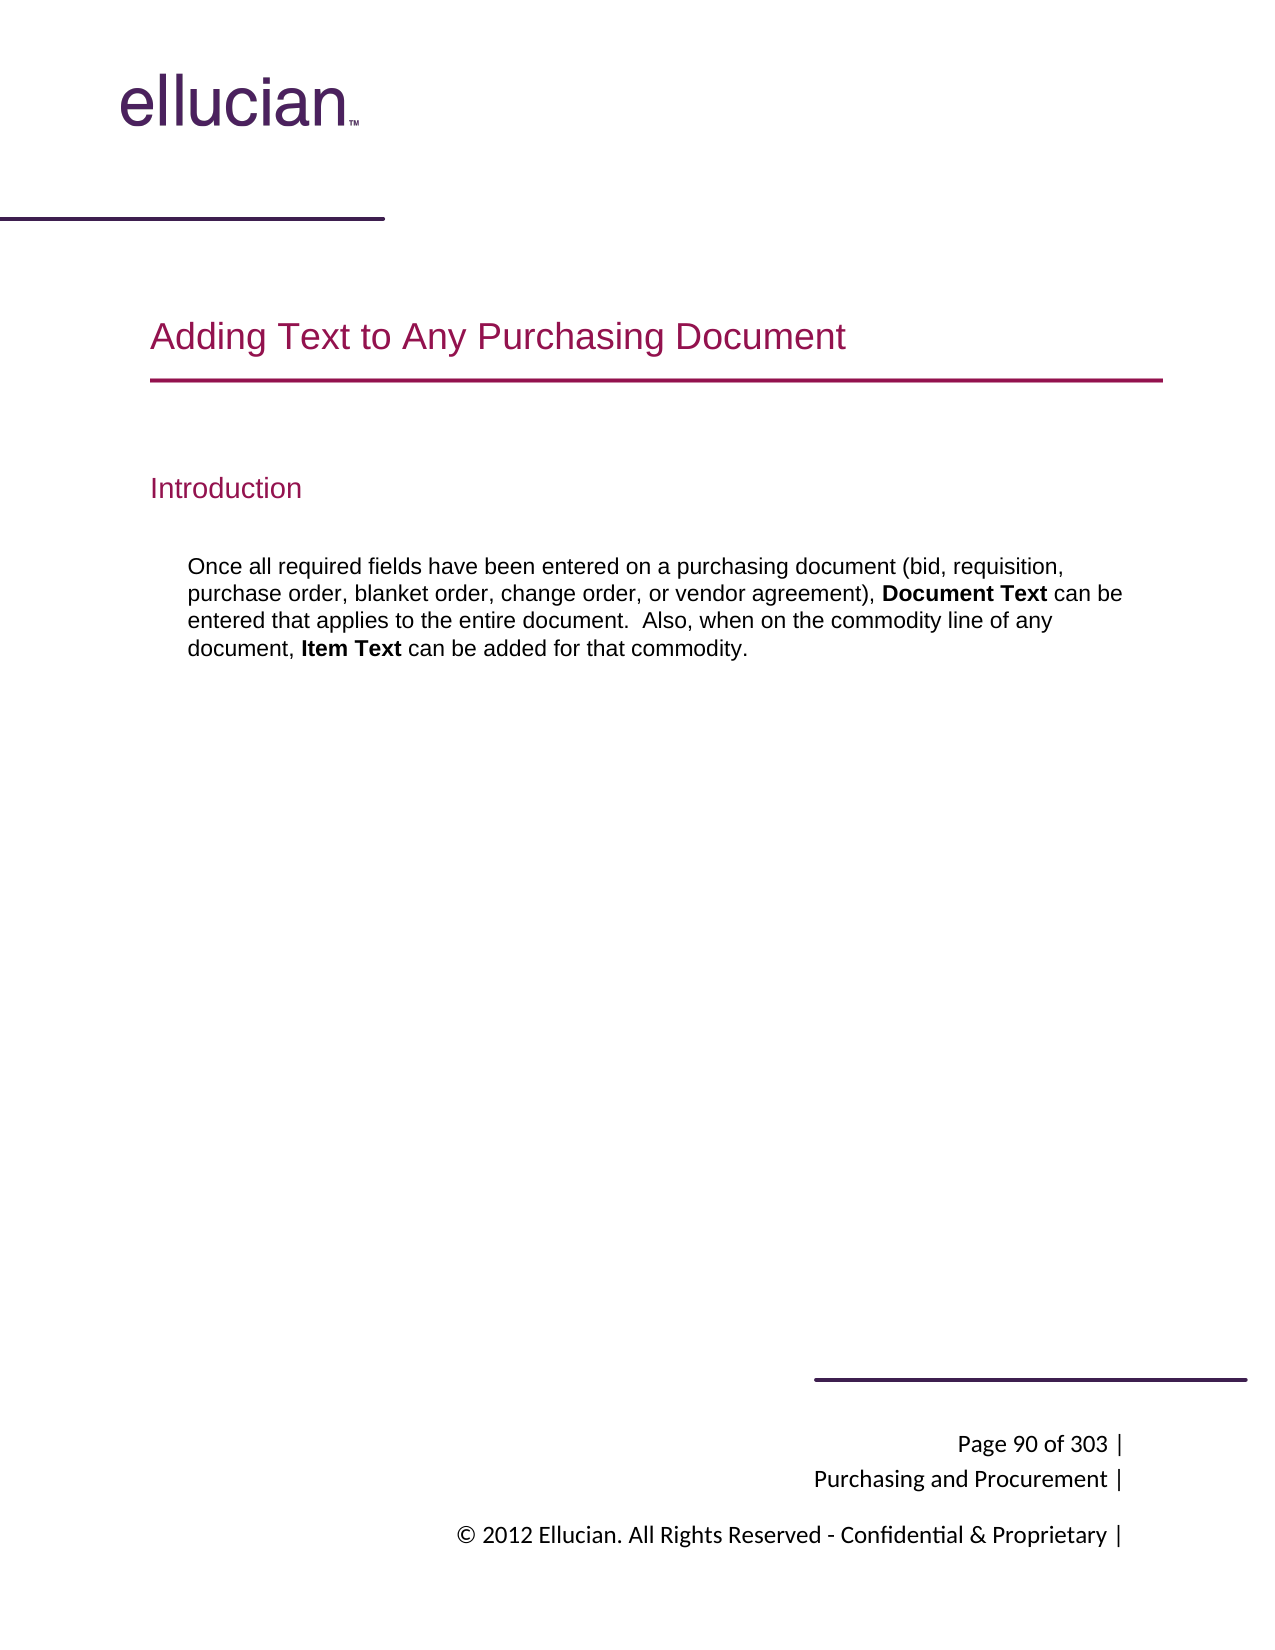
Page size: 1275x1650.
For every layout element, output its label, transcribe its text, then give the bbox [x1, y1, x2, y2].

subtitle Introduction [150, 469, 1125, 504]
picture [150, 377, 1163, 385]
text Once all required fields have been entered on a purchasing document (bid, requisition, purchase order, blanket order, change order, or vendor agreement), Document Text can be entered that applies to the entire document. Also, when on the commodity line of any document, Item Text can be added for that commodity. [187, 552, 1125, 661]
picture [112, 68, 365, 133]
subtitle Adding Text to Any Purchasing Document [150, 314, 1125, 357]
